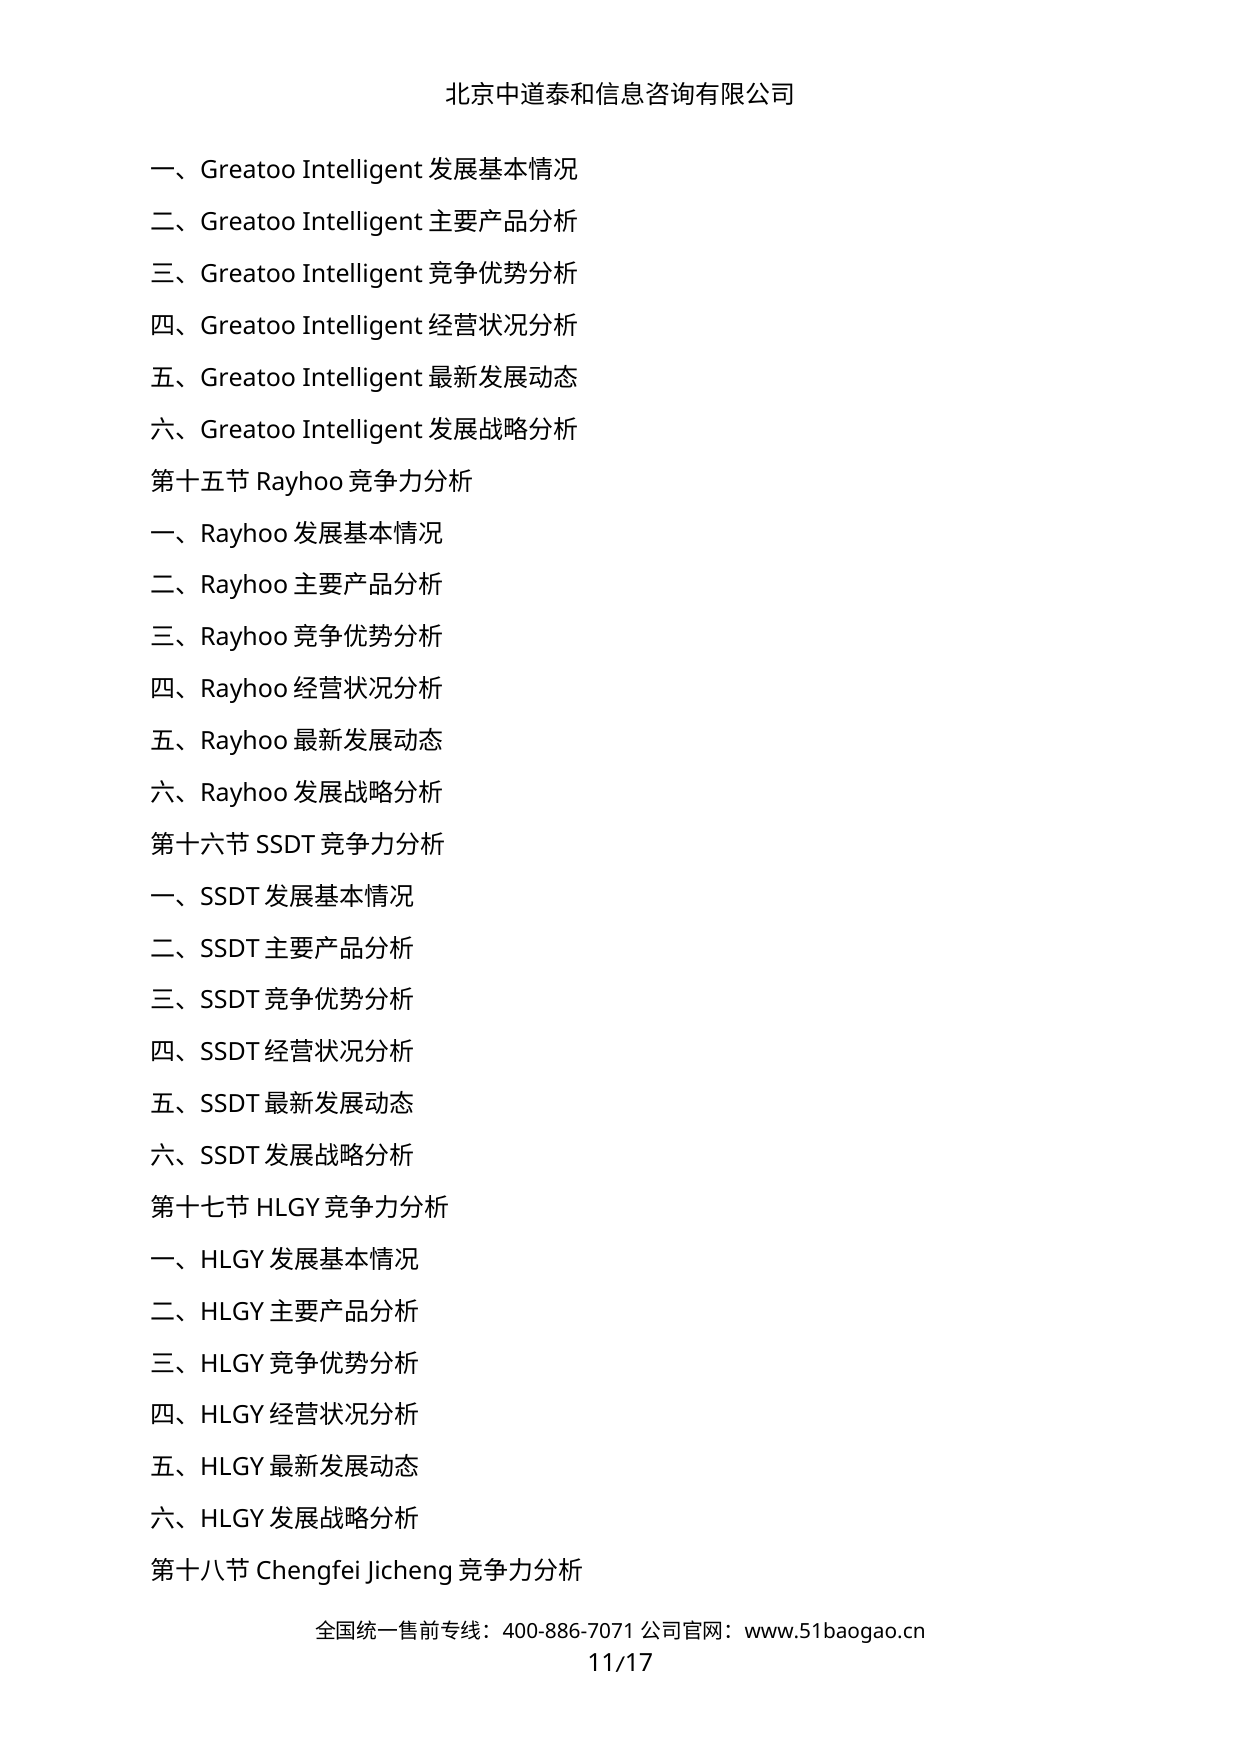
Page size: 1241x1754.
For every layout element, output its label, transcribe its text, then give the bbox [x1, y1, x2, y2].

text 一、SSDT发展基本情况 [150, 876, 1090, 912]
text 四、Greatoo Intelligent经营状况分析 [150, 306, 1090, 342]
text 六、SSDT发展战略分析 [150, 1136, 1090, 1172]
text 第十五节 Rayhoo竞争力分析 [150, 461, 1090, 497]
text 五、Rayhoo最新发展动态 [150, 721, 1090, 757]
text 三、HLGY竞争优势分析 [150, 1343, 1090, 1379]
text 六、HLGY发展战略分析 [150, 1499, 1090, 1535]
text 四、HLGY经营状况分析 [150, 1395, 1090, 1431]
text 五、SSDT最新发展动态 [150, 1084, 1090, 1120]
text 五、HLGY最新发展动态 [150, 1447, 1090, 1483]
text 一、Greatoo Intelligent发展基本情况 [150, 150, 1090, 186]
text 三、SSDT竞争优势分析 [150, 980, 1090, 1016]
text 一、Rayhoo发展基本情况 [150, 513, 1090, 549]
text 五、Greatoo Intelligent最新发展动态 [150, 357, 1090, 394]
text 第十八节 Chengfei Jicheng竞争力分析 [150, 1551, 1090, 1587]
text 四、SSDT经营状况分析 [150, 1032, 1090, 1068]
text 二、HLGY主要产品分析 [150, 1291, 1090, 1327]
text 第十七节 HLGY竞争力分析 [150, 1187, 1090, 1224]
text 六、Rayhoo发展战略分析 [150, 772, 1090, 809]
text 六、Greatoo Intelligent发展战略分析 [150, 409, 1090, 446]
text 三、Greatoo Intelligent竞争优势分析 [150, 254, 1090, 290]
text 第十六节 SSDT竞争力分析 [150, 824, 1090, 861]
text 三、Rayhoo竞争优势分析 [150, 617, 1090, 653]
text 二、Greatoo Intelligent主要产品分析 [150, 202, 1090, 238]
text 二、Rayhoo主要产品分析 [150, 565, 1090, 601]
text 二、SSDT主要产品分析 [150, 928, 1090, 964]
text 一、HLGY发展基本情况 [150, 1239, 1090, 1276]
text 四、Rayhoo经营状况分析 [150, 669, 1090, 705]
